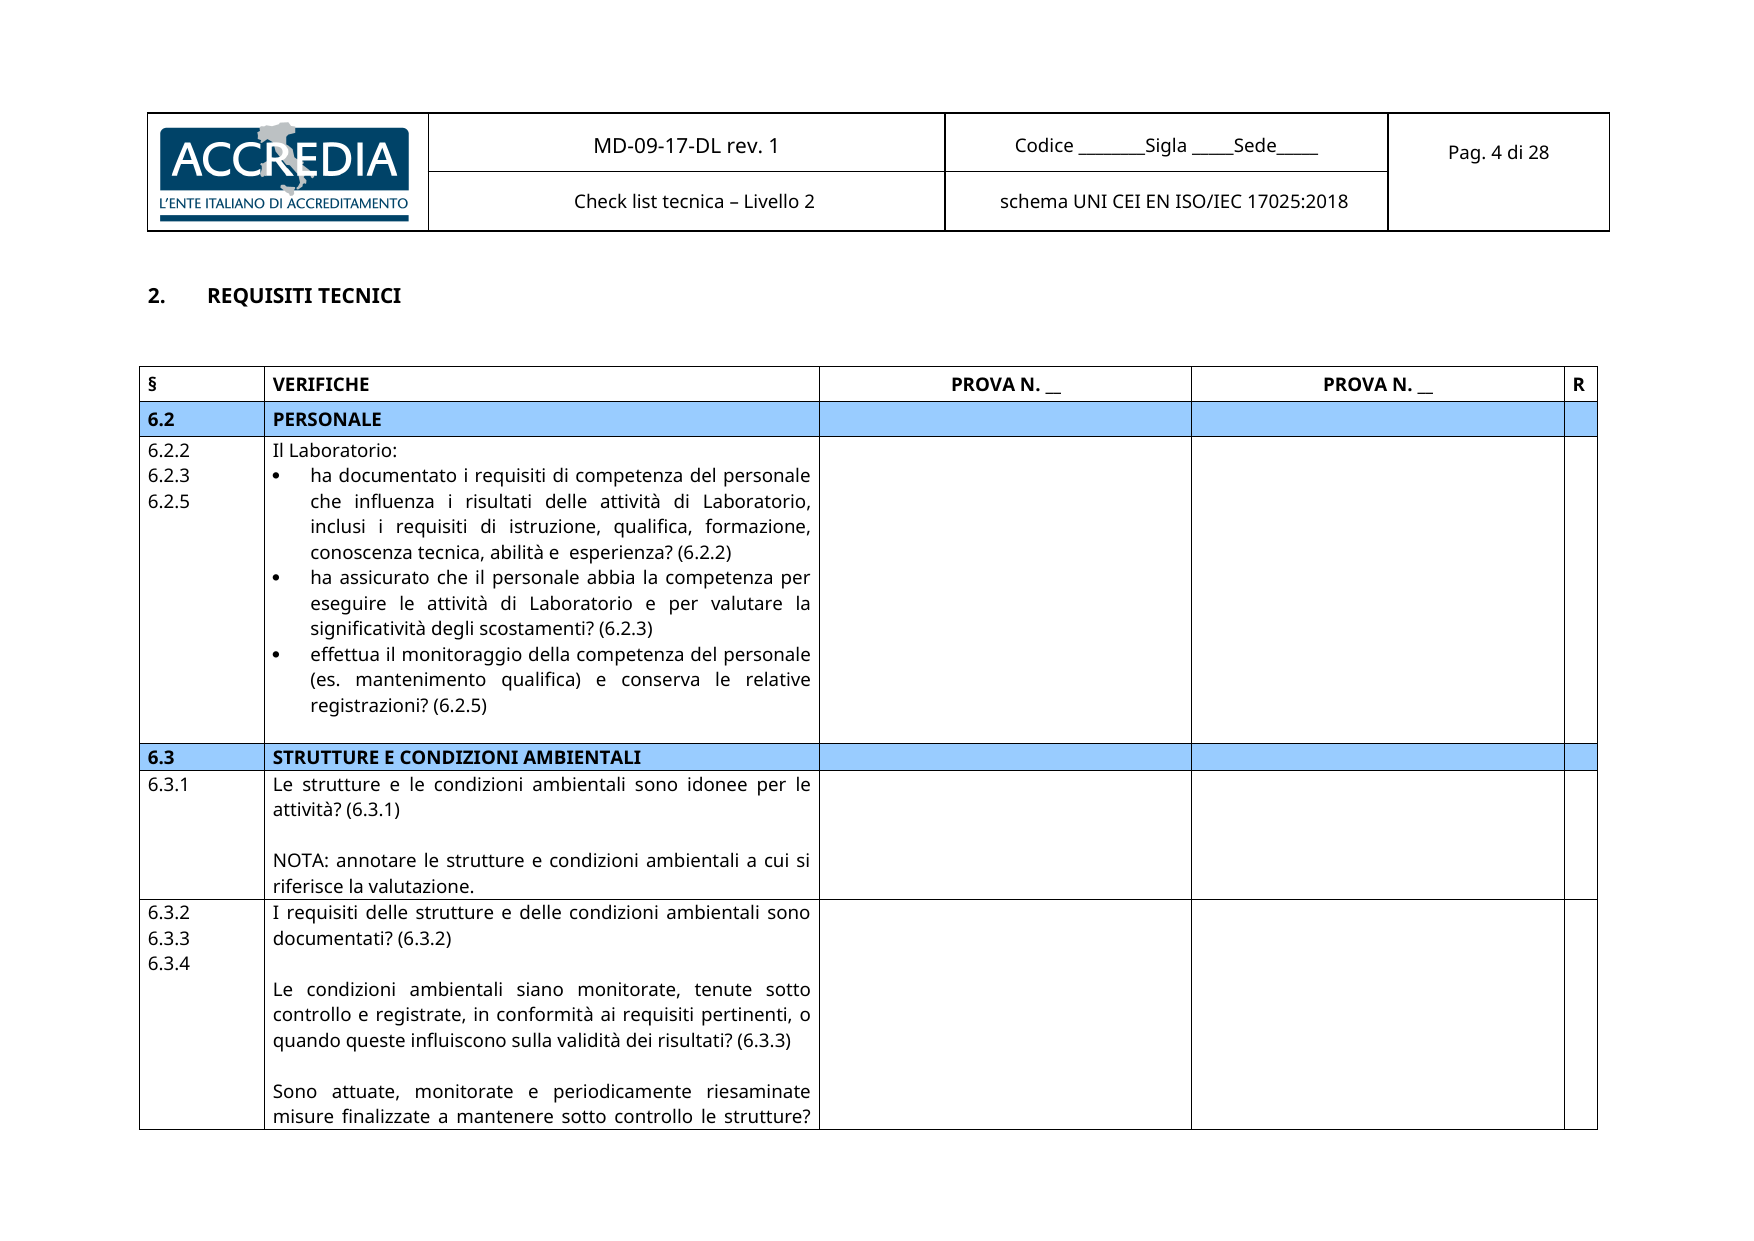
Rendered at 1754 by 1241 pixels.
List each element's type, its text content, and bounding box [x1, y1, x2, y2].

table_cell STRUTTURE E CONDIZIONI AMBIENTALI [265, 744, 819, 770]
table_cell Le strutture e le condizioni ambientali sono idonee per le attività? (6.3.1) NOTA: annotare le strutture e condizioni ambientali a cui si riferisce la valutazione. [265, 771, 819, 898]
table_cell [1192, 402, 1564, 436]
picture [150, 118, 425, 230]
table_header VERIFICHE [265, 367, 819, 401]
table_cell [820, 771, 1191, 898]
table_cell [1192, 771, 1564, 898]
table_cell [1192, 900, 1564, 1129]
table_header PROVA N. __ [1192, 367, 1564, 401]
table_cell [820, 900, 1191, 1129]
table_cell 6.3.1 [140, 771, 264, 898]
table_cell [1565, 744, 1597, 770]
table_cell [820, 437, 1191, 743]
table_cell 6.2 [140, 402, 264, 436]
table_cell [820, 402, 1191, 436]
table_header PROVA N. __ [820, 367, 1191, 401]
table_cell [820, 744, 1191, 770]
table_cell 6.3 [140, 744, 264, 770]
table_cell [1565, 437, 1597, 743]
table_cell [1192, 744, 1564, 770]
table_cell [1565, 900, 1597, 1129]
table_cell 6.3.2 6.3.3 6.3.4 [140, 900, 264, 1129]
table_header R [1565, 367, 1597, 401]
table_cell 6.2.2 6.2.3 6.2.5 [140, 437, 264, 743]
table_cell [1565, 771, 1597, 898]
subtitle REQUISITI TECNICI [148, 281, 1606, 309]
table_cell Il Laboratorio: ha documentato i requisiti di competenza del personale che influenza i risultati delle attività di Laboratorio, inclusi i requisiti di istruzione, qualifica, formazione, conoscenza tecnica, abilità e esperienza? (6.2.2) ha assicurato che il personale abbia la competenza per eseguire le attività di Laboratorio e per valutare la significatività degli scostamenti? (6.2.3) effettua il monitoraggio della competenza del personale (es. mantenimento qualifica) e conserva le relative registrazioni? (6.2.5) [265, 437, 819, 743]
table_cell PERSONALE [265, 402, 819, 436]
table_header § [140, 367, 264, 401]
table_cell [1192, 437, 1564, 743]
table_cell [1565, 402, 1597, 436]
